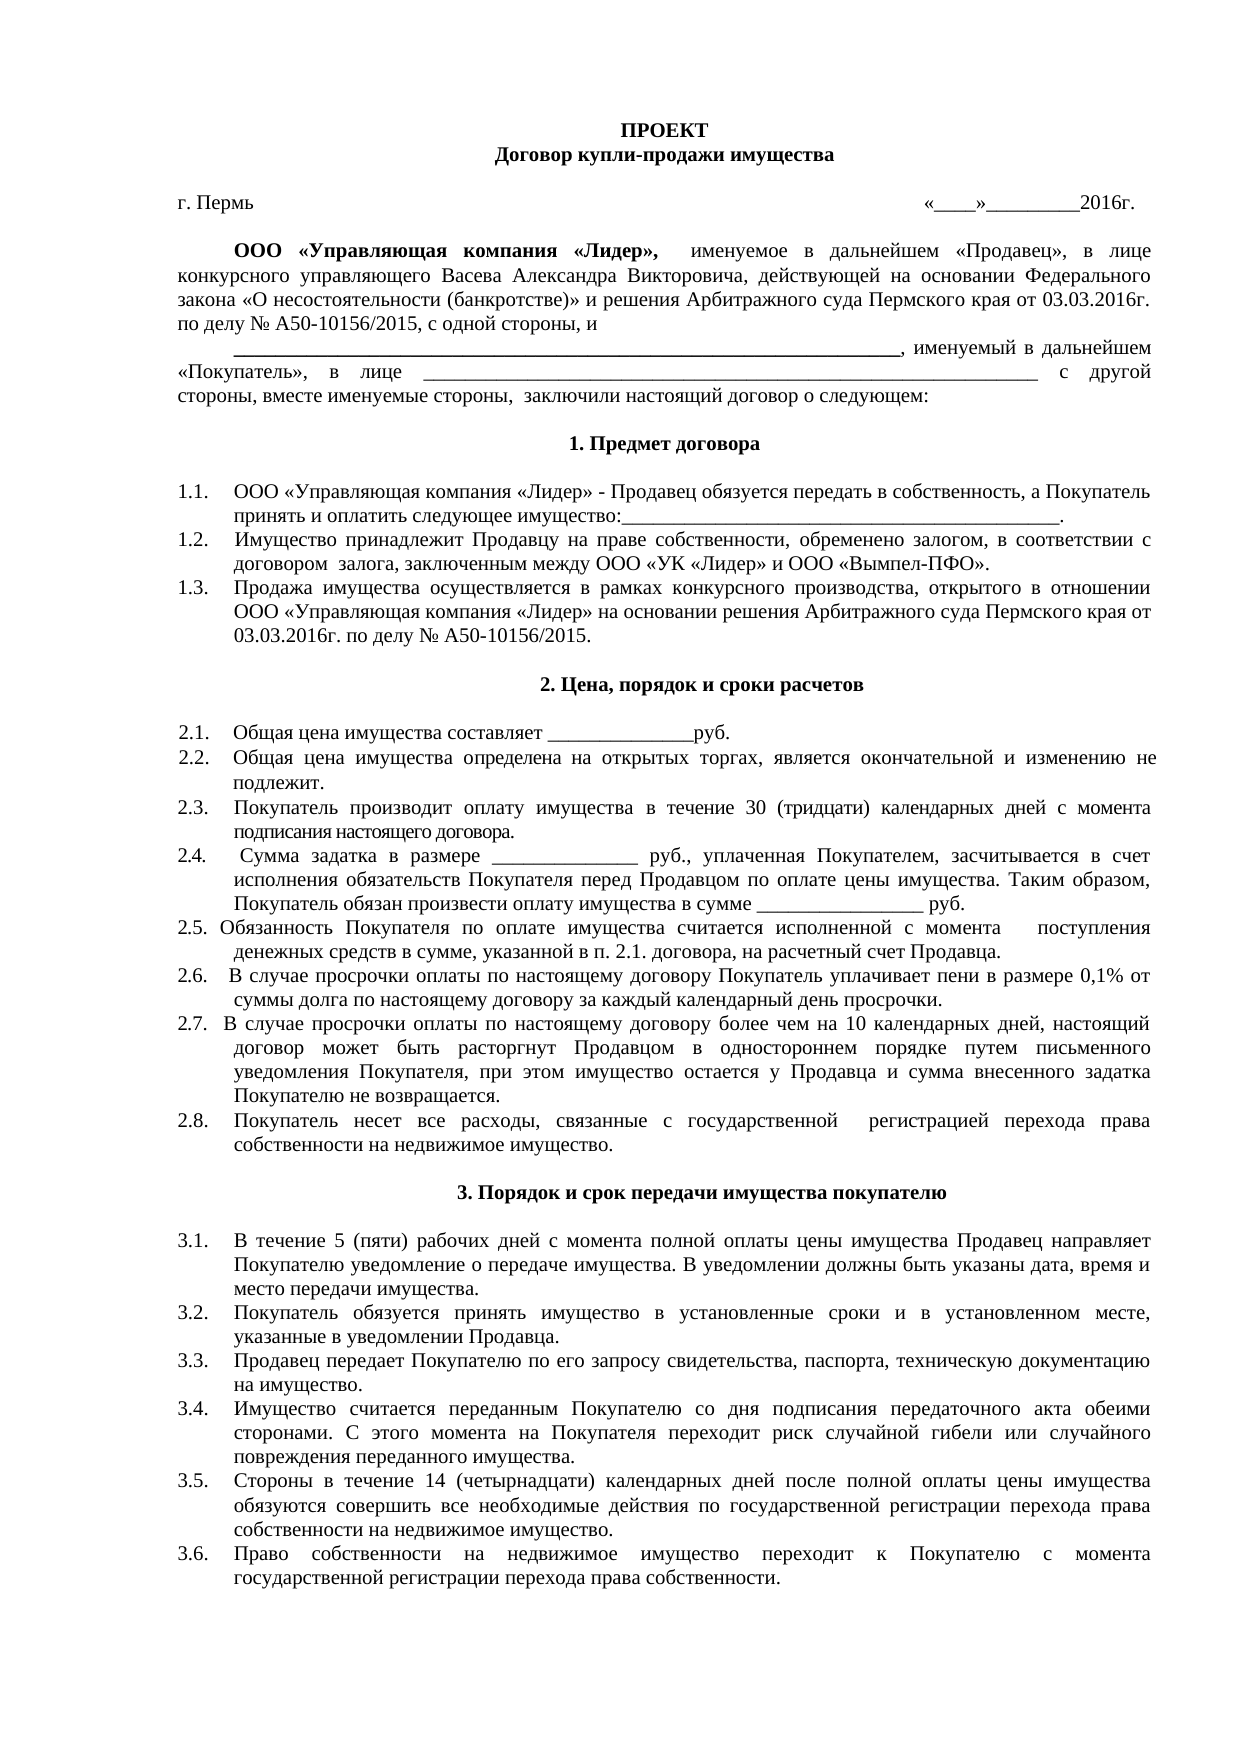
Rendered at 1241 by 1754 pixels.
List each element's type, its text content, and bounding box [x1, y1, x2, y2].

text 1.2. Имущество принадлежит Продавцу на праве собственности, обременено залогом, в соответствии с договором залога, заключенным между ООО «УК «Лидер» и ООО «Вымпел-ПФО». [177, 527, 1152, 575]
text 2.7. В случае просрочки оплаты по настоящему договору более чем на 10 календарных дней, настоящий договор может быть расторгнут Продавцом в одностороннем порядке путем письменного уведомления Покупателя, при этом имущество остается у Продавца и сумма внесенного задатка Покупателю не возвращается. [177, 1011, 1152, 1107]
list Имущество считается переданным Покупателю со дня подписания передаточного акта обеими сторонами. С этого момента на Покупателя переходит риск случайной гибели или случайного повреждения переданного имущества. [177, 1396, 1152, 1468]
list Продавец передает Покупателю по его запросу свидетельства, паспорта, техническую документацию на имущество. [177, 1348, 1152, 1396]
text 1.3. Продажа имущества осуществляется в рамках конкурсного производства, открытого в отношении ООО «Управляющая компания «Лидер» на основании решения Арбитражного суда Пермского края от 03.03.2016г. по делу № А50-10156/2015. [177, 575, 1152, 647]
text 1.1. ООО «Управляющая компания «Лидер» - Продавец обязуется передать в собственность, а Покупатель принять и оплатить следующее имущество:__________________________________________. [177, 479, 1152, 527]
text ________________________________________________________________, именуемый в дальнейшем «Покупатель», в лице ___________________________________________________________ с другой стороны, вместе именуемые стороны, заключили настоящий договор о следующем: [177, 335, 1152, 407]
list Общая цена имущества составляет ______________руб. [178, 720, 1157, 745]
text 3.6. Право собственности на недвижимое имущество переходит к Покупателю с момента государственной регистрации перехода права собственности. [177, 1541, 1152, 1589]
text 2.4. Сумма задатка в размере ______________ руб., уплаченная Покупателем, засчитывается в счет исполнения обязательств Покупателя перед Продавцом по оплате цены имущества. Таким образом, Покупатель обязан произвести оплату имущества в сумме ________________ руб. [177, 843, 1152, 915]
text 3.5. Стороны в течение 14 (четырнадцати) календарных дней после полной оплаты цены имущества обязуются совершить все необходимые действия по государственной регистрации перехода права собственности на недвижимое имущество. [177, 1468, 1152, 1541]
text Договор купли-продажи имущества [177, 142, 1152, 166]
text 1. Предмет договора [177, 431, 1152, 455]
text 2.6. В случае просрочки оплаты по настоящему договору Покупатель уплачивает пени в размере 0,1% от суммы долга по настоящему договору за каждый календарный день просрочки. [177, 963, 1152, 1011]
list Общая цена имущества определена на открытых торгах, является окончательной и изменению не подлежит. [178, 745, 1157, 795]
text 2.3. Покупатель производит оплату имущества в течение 30 (тридцати) календарных дней с момента подписания настоящего договора. [177, 795, 1152, 843]
text 2.8. Покупатель несет все расходы, связанные с государственной регистрацией перехода права собственности на недвижимое имущество. [177, 1107, 1152, 1156]
text ПРОЕКТ [177, 118, 1152, 142]
text ООО «Управляющая компания «Лидер», именуемое в дальнейшем «Продавец», в лице конкурсного управляющего Васева Александра Викторовича, действующей на основании Федерального закона «О несостоятельности (банкротстве)» и решения Арбитражного суда Пермского края от 03.03.2016г. по делу № А50-10156/2015, с одной стороны, и [177, 238, 1152, 335]
list В течение 5 (пяти) рабочих дней с момента полной оплаты цены имущества Продавец направляет Покупателю уведомление о передаче имущества. В уведомлении должны быть указаны дата, время и место передачи имущества. [177, 1228, 1152, 1300]
text 2. Цена, порядок и сроки расчетов [177, 672, 1152, 696]
text г. Пермь «____»_________2016г. [177, 190, 1152, 214]
text 3. Порядок и срок передачи имущества покупателю [177, 1180, 1152, 1204]
text 2.5. Обязанность Покупателя по оплате имущества считается исполненной с момента поступления денежных средств в сумме, указанной в п. 2.1. договора, на расчетный счет Продавца. [177, 915, 1152, 963]
list Покупатель обязуется принять имущество в установленные сроки и в установленном месте, указанные в уведомлении Продавца. [177, 1300, 1152, 1348]
